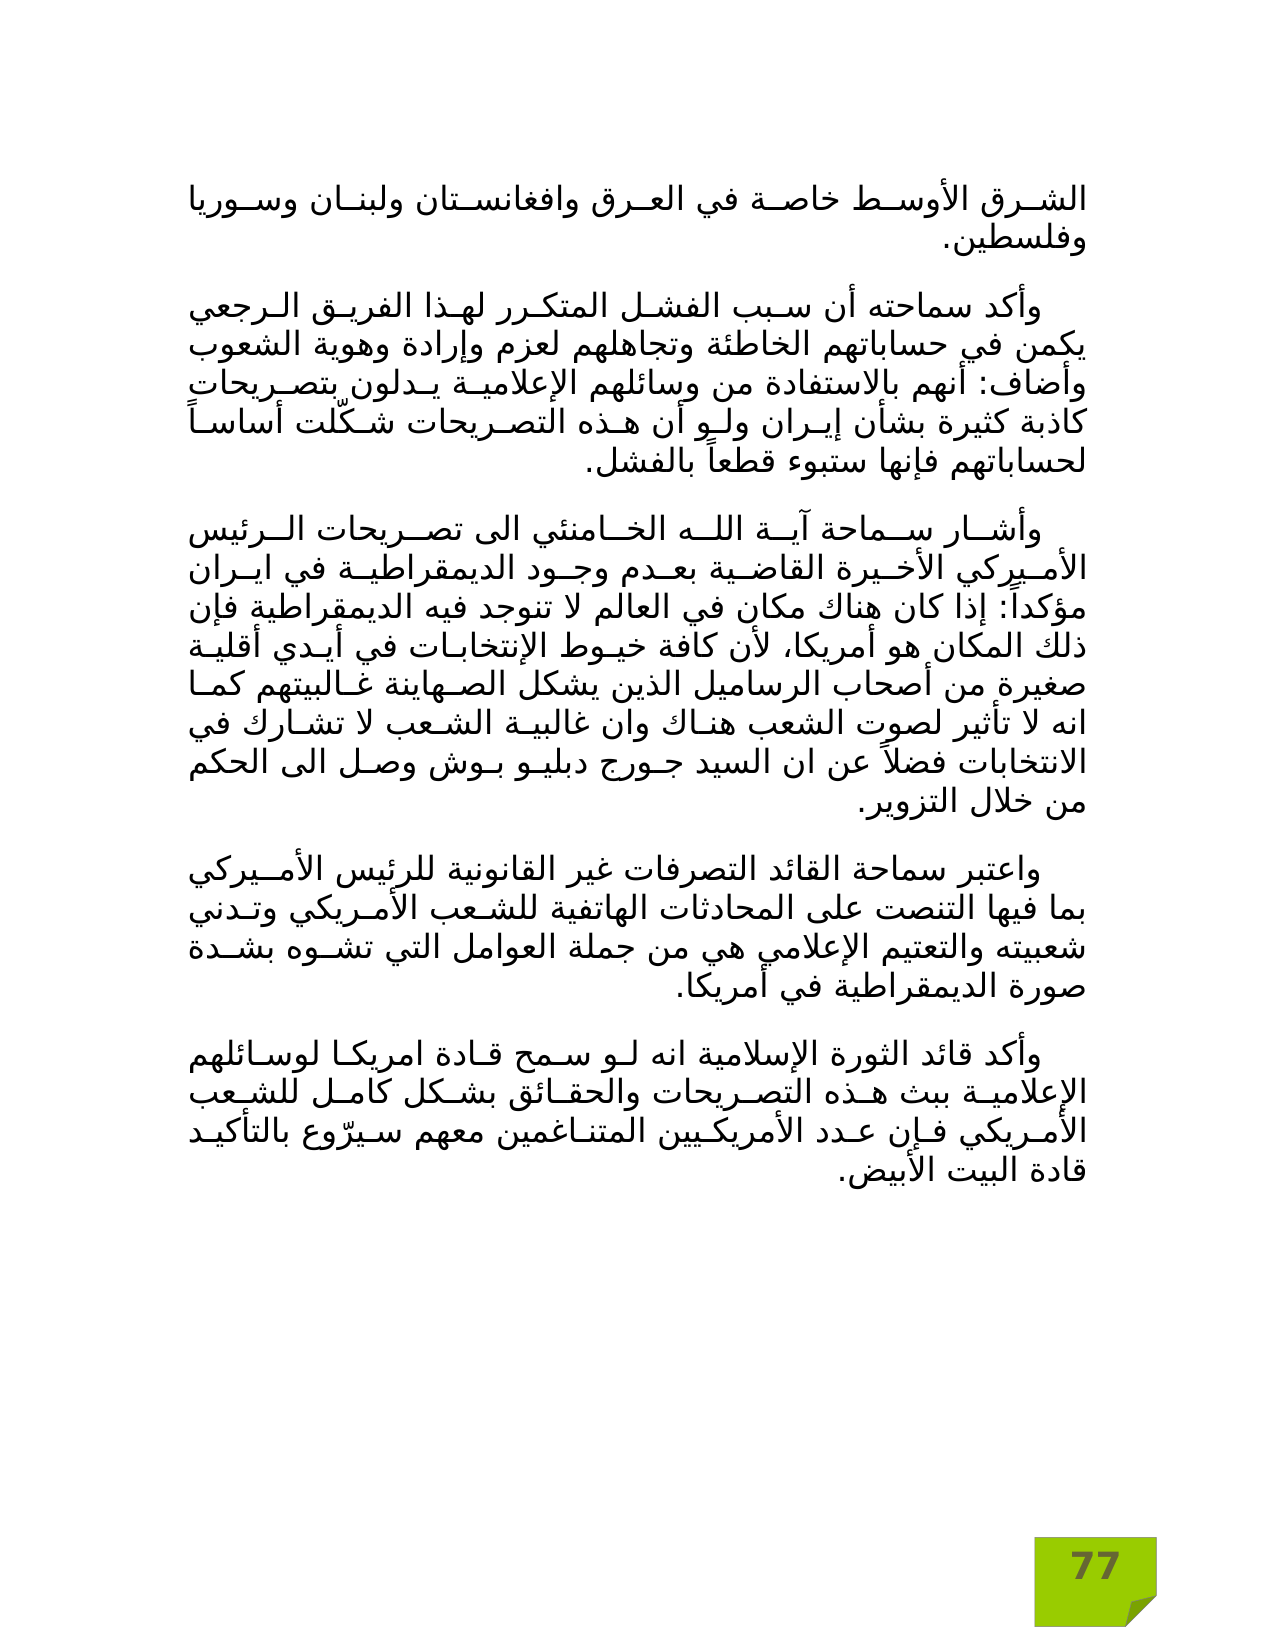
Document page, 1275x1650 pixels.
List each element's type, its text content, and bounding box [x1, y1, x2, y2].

text وأكد قائد الثورة الإسلامية انه لو سمح قادة امريكا لوسائلهم الإعلامية ببث هذه التصريحات والحقائق بشكل كامل للشعب الأمريكي فإن عدد الأمريكيين المتناغمين معهم سيرّوع بالتأكيد قادة البيت الأبيض. [187, 1034, 1087, 1189]
text وأشار سماحة آية الله الخامنئي الى تصريحات الرئيس الأميركي الأخيرة القاضية بعدم وجود الديمقراطية في ايران مؤكداً: إذا كان هناك مكان في العالم لا تنوجد فيه الديمقراطية فإن ذلك المكان هو أمريكا، لأن كافة خيوط الإنتخابات في أيدي أقلية صغيرة من أصحاب الرساميل الذين يشكل الصهاينة غالبيتهم كما انه لا تأثير لصوت الشعب هناك وان غالبية الشعب لا تشارك في الانتخابات فضلاً عن ان السيد جورج دبليو بوش وصل الى الحكم من خلال التزوير. [187, 509, 1087, 820]
text واعتبر سماحة القائد التصرفات غير القانونية للرئيس الأميركي بما فيها التنصت على المحادثات الهاتفية للشعب الأمريكي وتدني شعبيته والتعتيم الإعلامي هي من جملة العوامل التي تشوه بشدة صورة الديمقراطية في أمريكا. [187, 849, 1087, 1005]
text الشرق الأوسط خاصة في العرق وافغانستان ولبنان وسوريا وفلسطين. [187, 179, 1087, 257]
text وأكد سماحته أن سبب الفشل المتكرر لهذا الفريق الرجعي يكمن في حساباتهم الخاطئة وتجاهلهم لعزم وإرادة وهوية الشعوب وأضاف: أنهم بالاستفادة من وسائلهم الإعلامية يدلون بتصريحات كاذبة كثيرة بشأن إيران ولو أن هذه التصريحات شكّلت أساساً لحساباتهم فإنها ستبوء قطعاً بالفشل. [187, 286, 1087, 480]
